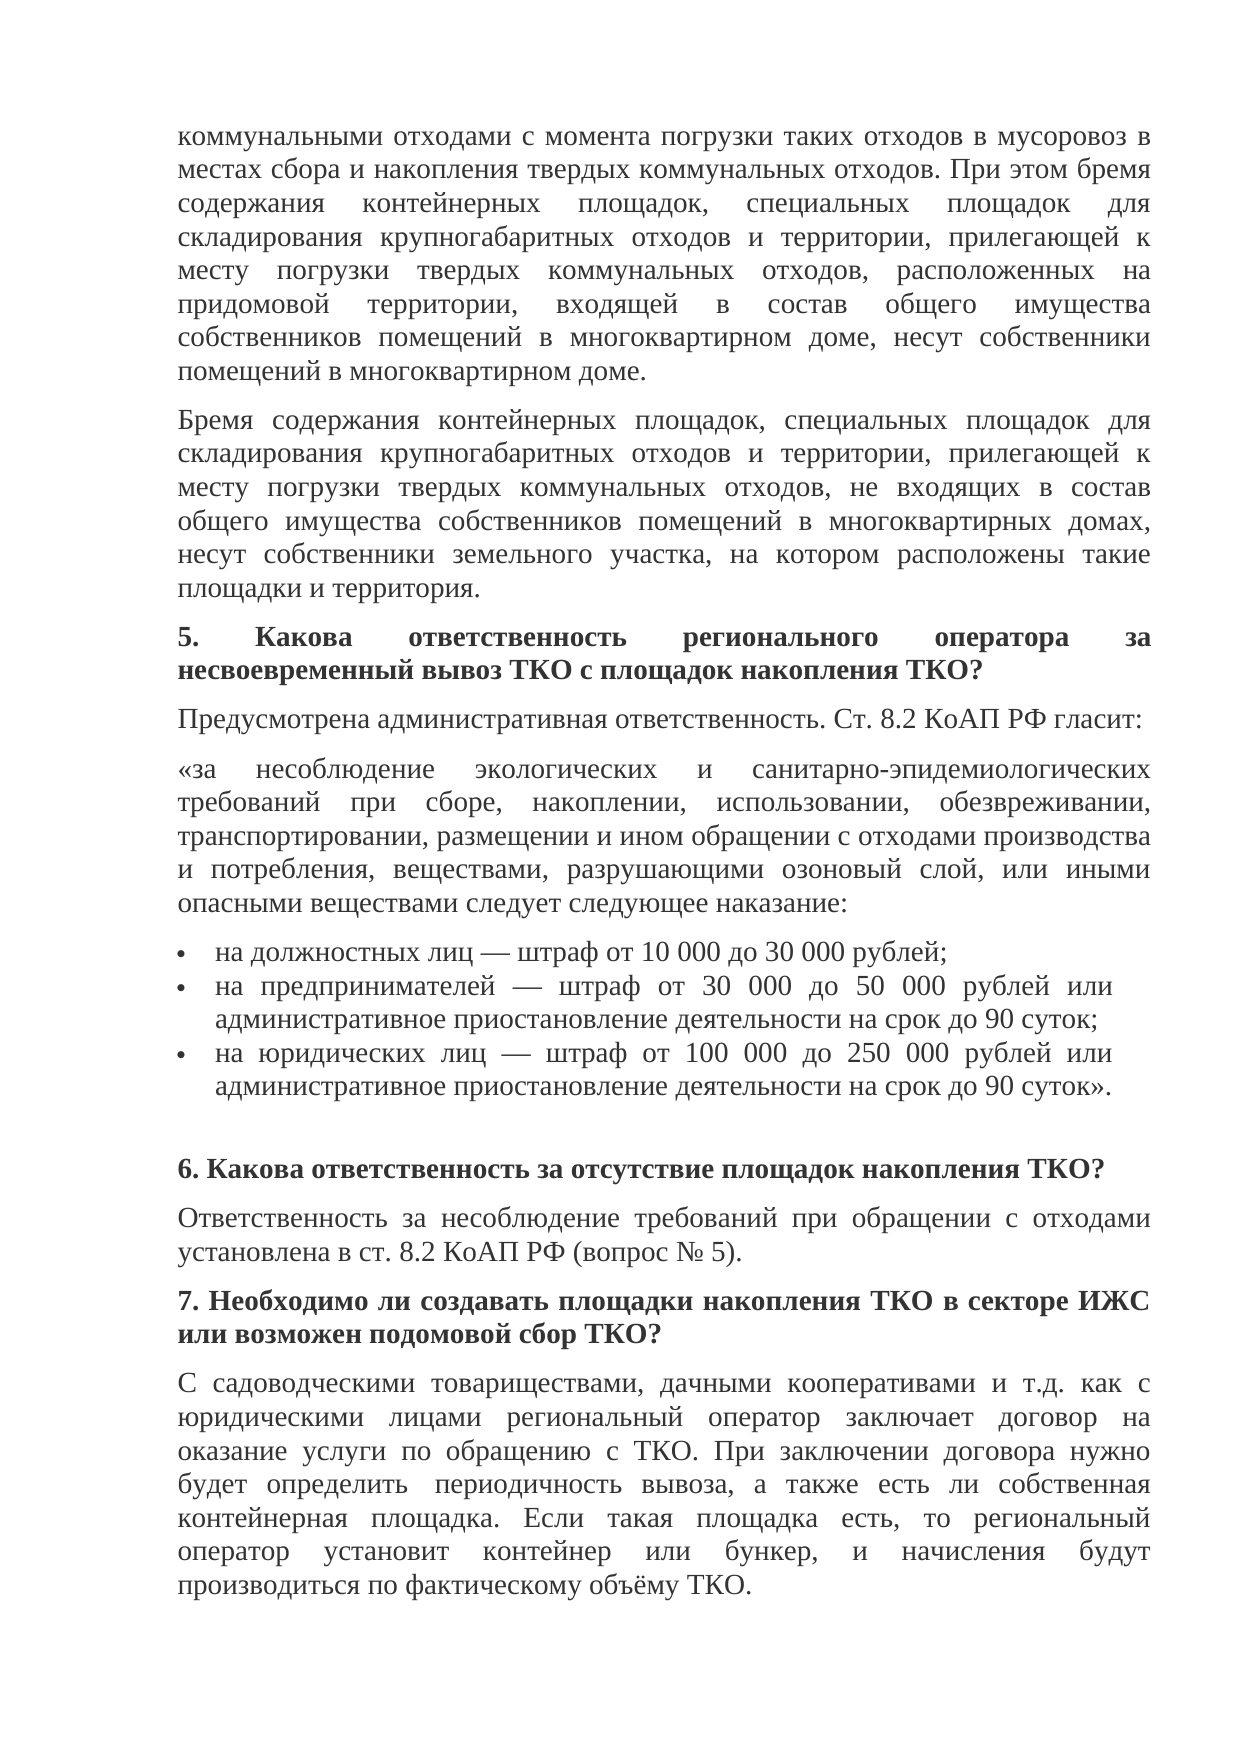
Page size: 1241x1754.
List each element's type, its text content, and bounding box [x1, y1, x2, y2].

text Ответственность за несоблюдение требований при обращении с отходами установлена в ст. 8.2 КоАП РФ (вопрос № 5). [177, 1200, 1152, 1267]
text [177, 118, 1152, 386]
text 7. Необходимо ли создавать площадки накопления ТКО в секторе ИЖС или возможен подомовой сбор ТКО? [177, 1283, 1152, 1350]
text С садоводческими товариществами, дачными кооперативами и т.д. как с юридическими лицами региональный оператор заключает договор на оказание услуги по обращению с ТКО. При заключении договора нужно будет определить периодичность вывоза, а также есть ли собственная контейнерная площадка. Если такая площадка есть, то региональный оператор установит контейнер или бункер, и начисления будут производиться по фактическому объёму ТКО. [177, 1366, 1152, 1600]
text 5. Какова ответственность регионального оператора за несвоевременный вывоз ТКО с площадок накопления ТКО? [177, 619, 1152, 686]
list на предпринимателей — штраф от 30 000 до 50 000 рублей или административное приостановление деятельности на срок до 90 суток; [177, 968, 1114, 1035]
list на должностных лиц — штраф от 10 000 до 30 000 рублей; [177, 934, 1114, 968]
text «за несоблюдение экологических и санитарно-эпидемиологических требований при сборе, накоплении, использовании, обезвреживании, транспортировании, размещении и ином обращении с отходами производства и потребления, веществами, разрушающими озоновый слой, или иными опасными веществами следует следующее наказание: [177, 751, 1152, 918]
text Предусмотрена административная ответственность. Ст. 8.2 КоАП РФ гласит: [177, 702, 1152, 735]
list на юридических лиц — штраф от 100 000 до 250 000 рублей или административное приостановление деятельности на срок до 90 суток». [177, 1035, 1114, 1102]
text 6. Какова ответственность за отсутствие площадок накопления ТКО? [177, 1151, 1152, 1184]
text Бремя содержания контейнерных площадок, специальных площадок для складирования крупногабаритных отходов и территории, прилегающей к месту погрузки твердых коммунальных отходов, не входящих в состав общего имущества собственников помещений в многоквартирных домах, несут собственники земельного участка, на котором расположены такие площадки и территория. [177, 402, 1152, 603]
